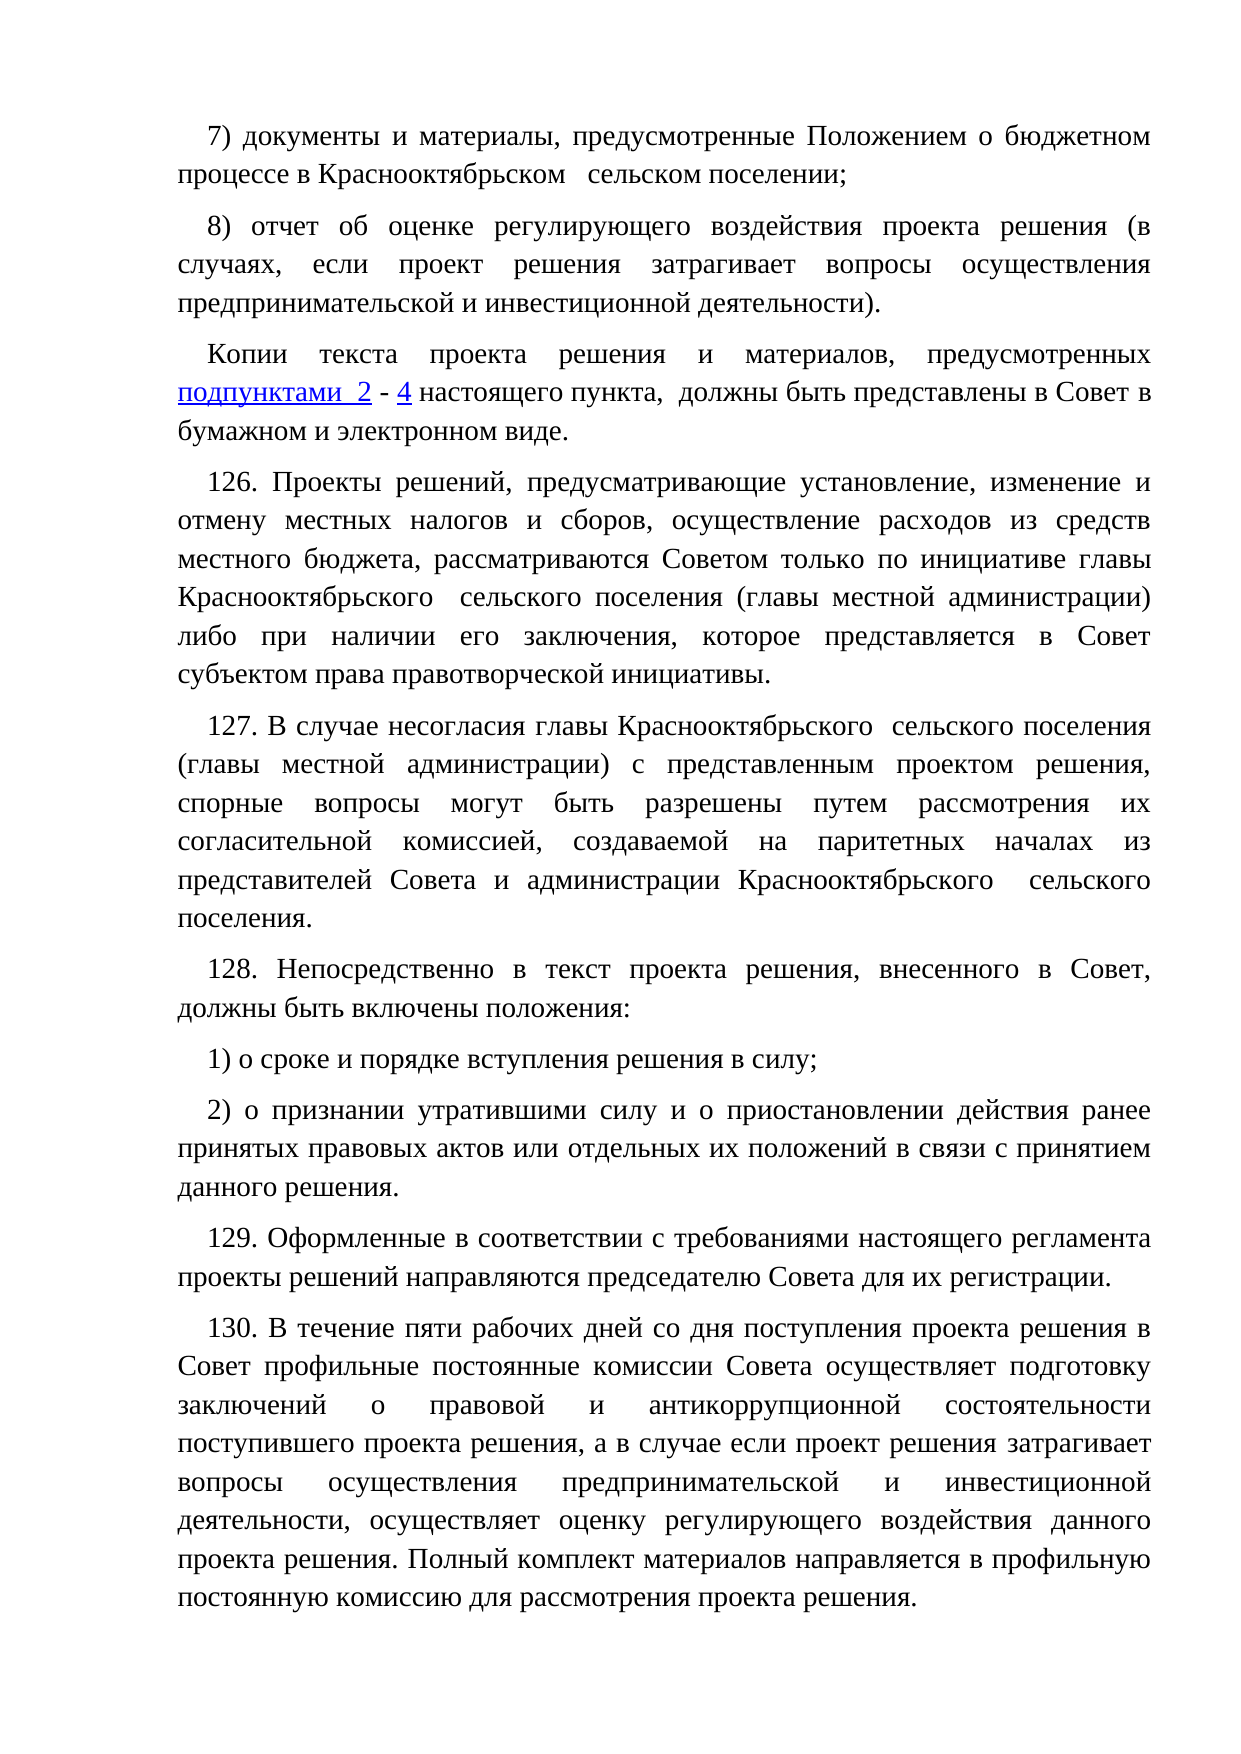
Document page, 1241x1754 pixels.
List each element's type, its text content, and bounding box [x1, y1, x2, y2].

text 2) о признании утратившими силу и о приостановлении действия ранее принятых правовых актов или отдельных их положений в связи с принятием данного решения. [177, 1092, 1152, 1203]
text 130. В течение пяти рабочих дней со дня поступления проекта решения в Совет профильные постоянные комиссии Совета осуществляет подготовку заключений о правовой и антикоррупционной состоятельности поступившего проекта решения, а в случае если проект решения затрагивает вопросы осуществления предпринимательской и инвестиционной деятельности, осуществляет оценку регулирующего воздействия данного проекта решения. Полный комплект материалов направляется в профильную постоянную комиссию для рассмотрения проекта решения. [177, 1310, 1152, 1613]
text 129. Оформленные в соответствии с требованиями настоящего регламента проекты решений направляются председателю Совета для их регистрации. [177, 1220, 1152, 1292]
text 8) отчет об оценке регулирующего воздействия проекта решения (в случаях, если проект решения затрагивает вопросы осуществления предпринимательской и инвестиционной деятельности). [177, 208, 1152, 318]
text 7) документы и материалы, предусмотренные Положением о бюджетном процессе в Краснооктябрьском сельском поселении; [177, 118, 1152, 190]
text 127. В случае несогласия главы Краснооктябрьского сельского поселения (главы местной администрации) с представленным проектом решения, спорные вопросы могут быть разрешены путем рассмотрения их согласительной комиссией, создаваемой на паритетных началах из представителей Совета и администрации Краснооктябрьского сельского поселения. [177, 708, 1152, 934]
text Копии текста проекта решения и материалов, предусмотренных подпунктами 2 - 4 настоящего пункта, должны быть представлены в Совет в бумажном и электронном виде. [177, 336, 1152, 446]
text 1) о сроке и порядке вступления решения в силу; [177, 1041, 1152, 1074]
text 128. Непосредственно в текст проекта решения, внесенного в Совет, должны быть включены положения: [177, 951, 1152, 1023]
text 126. Проекты решений, предусматривающие установление, изменение и отмену местных налогов и сборов, осуществление расходов из средств местного бюджета, рассматриваются Советом только по инициативе главы Краснооктябрьского сельского поселения (главы местной администрации) либо при наличии его заключения, которое представляется в Совет субъектом права правотворческой инициативы. [177, 464, 1152, 690]
